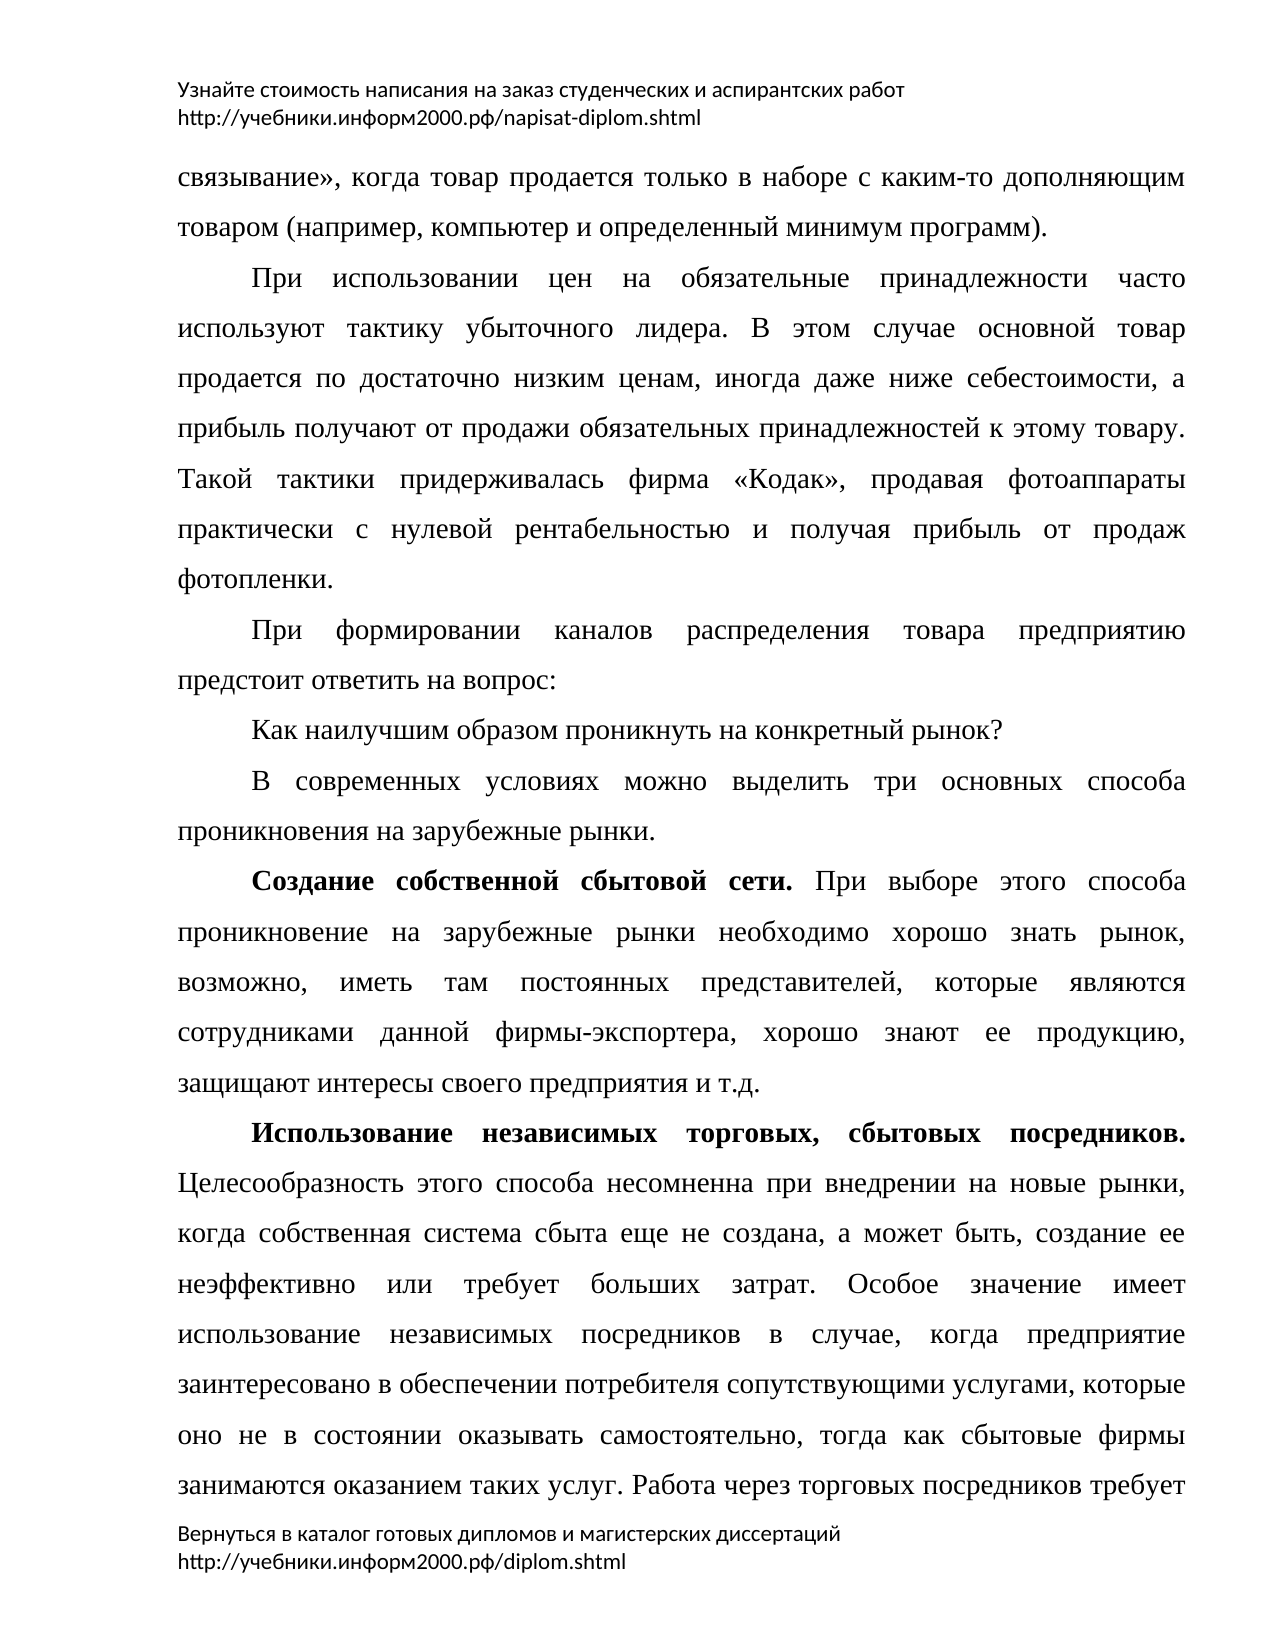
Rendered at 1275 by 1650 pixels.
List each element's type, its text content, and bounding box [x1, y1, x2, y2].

text При использовании цен на обязательные принадлежности часто используют тактику убыточного лидера. В этом случае основной товар продается по достаточно низким ценам, иногда даже ниже себестоимости, а прибыль получают от продажи обязательных принадлежностей к этому товару. Такой тактики придерживалась фирма «Кодак», продавая фотоаппараты практически с нулевой рентабельностью и получая прибыль от продаж фотопленки. [177, 260, 1186, 595]
text Создание собственной сбытовой сети. При выборе этого способа проникновение на зарубежные рынки необходимо хорошо знать рынок, возможно, иметь там постоянных представителей, которые являются сотрудниками данной фирмы-экспортера, хорошо знают ее продукцию, защищают интересы своего предприятия и т.д. [177, 863, 1186, 1098]
text В современных условиях можно выделить три основных способа проникновения на зарубежные рынки. [177, 763, 1186, 847]
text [177, 159, 1186, 243]
text Как наилучшим образом проникнуть на конкретный рынок? [177, 712, 1186, 746]
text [177, 1115, 1186, 1501]
text При формировании каналов распределения товара предприятию предстоит ответить на вопрос: [177, 612, 1186, 696]
